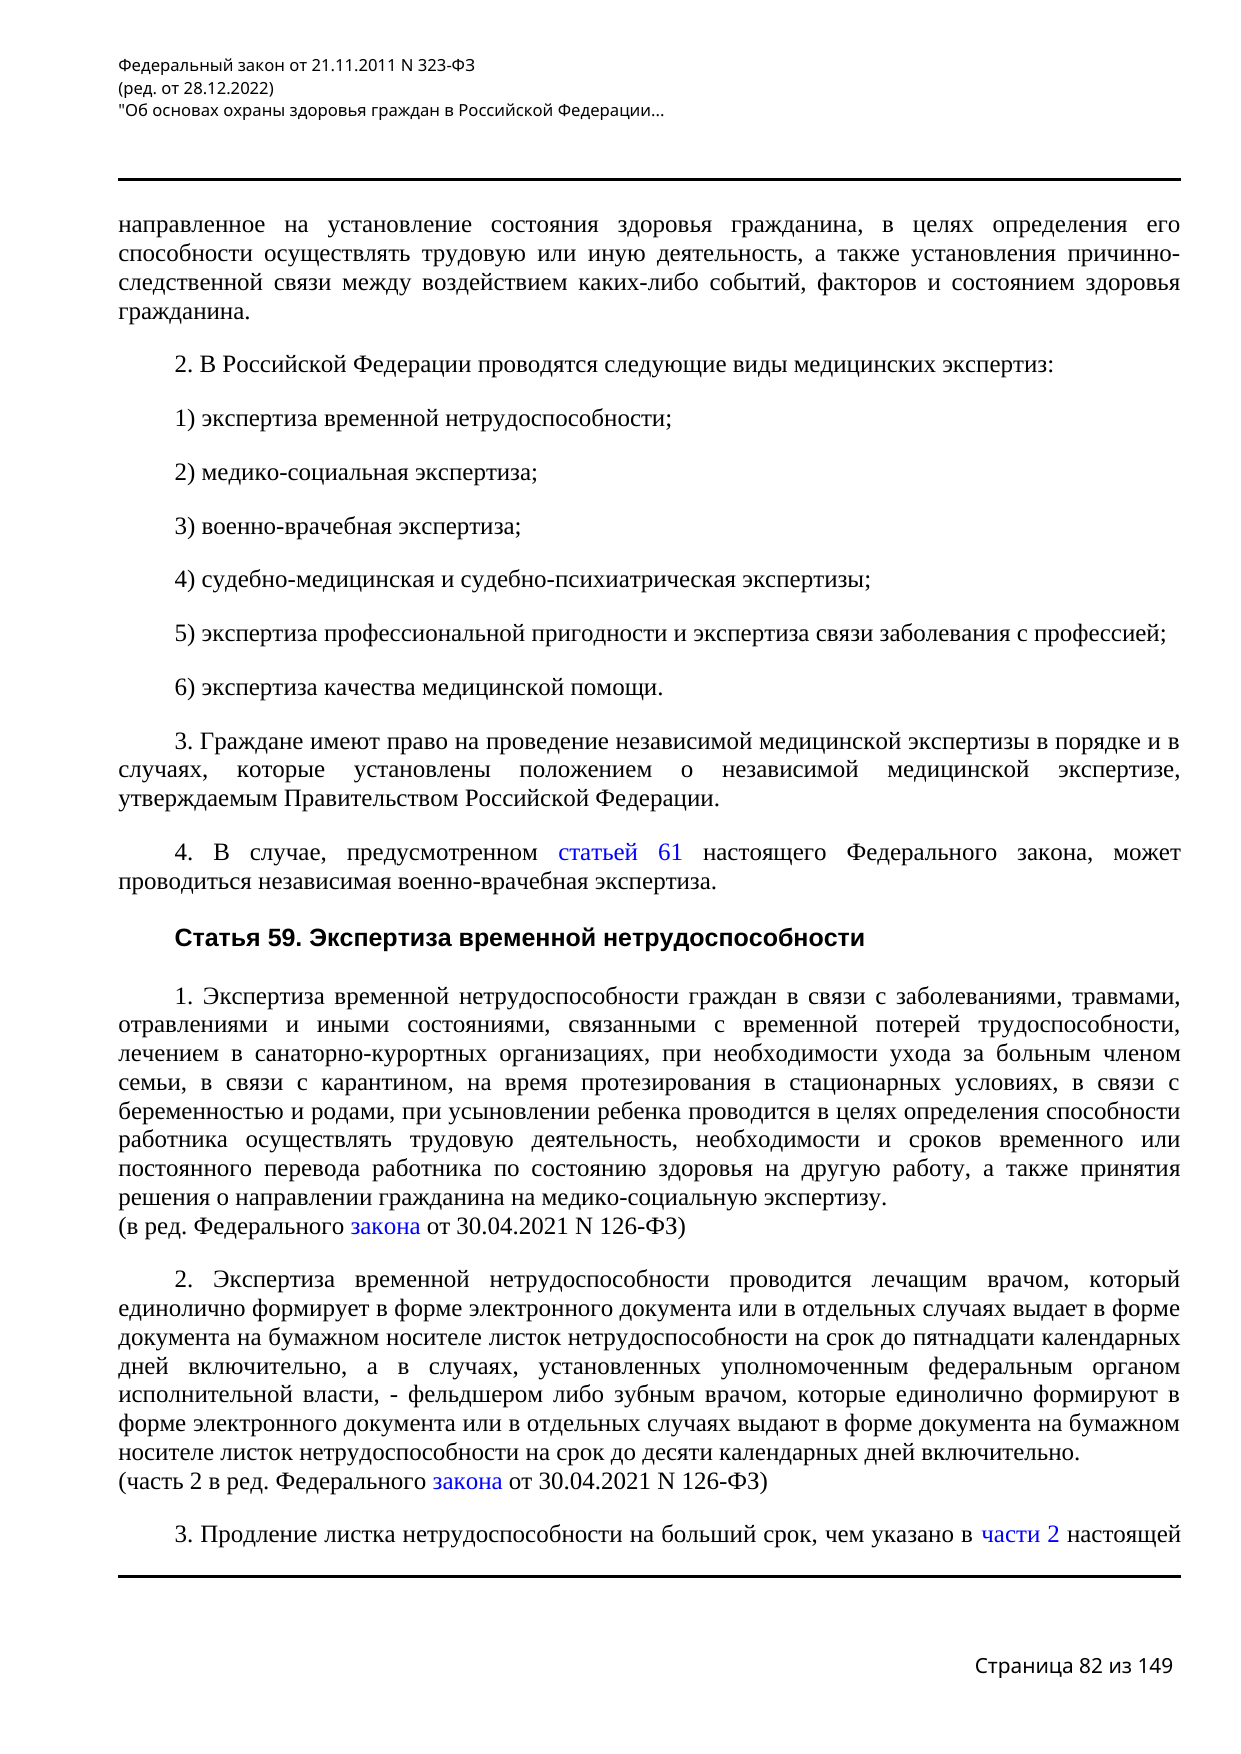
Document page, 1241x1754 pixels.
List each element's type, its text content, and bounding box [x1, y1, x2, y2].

text 3) военно-врачебная экспертиза; [118, 511, 1181, 539]
title Статья 59. Экспертиза временной нетрудоспособности [118, 923, 1181, 952]
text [118, 209, 1181, 324]
text 5) экспертиза профессиональной пригодности и экспертиза связи заболевания с профессией; [118, 618, 1181, 647]
text (часть 2 в ред. Федерального закона от 30.04.2021 N 126-ФЗ) [118, 1466, 1181, 1494]
text 4. В случае, предусмотренном статьей 61 настоящего Федерального закона, может проводиться независимая военно-врачебная экспертиза. [118, 837, 1181, 894]
text 2. В Российской Федерации проводятся следующие виды медицинских экспертиз: [118, 349, 1181, 378]
text 3. Граждане имеют право на проведение независимой медицинской экспертизы в порядке и в случаях, которые установлены положением о независимой медицинской экспертизе, утверждаемым Правительством Российской Федерации. [118, 726, 1181, 812]
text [118, 1519, 1181, 1548]
text 2) медико-социальная экспертиза; [118, 457, 1181, 486]
text 6) экспертиза качества медицинской помощи. [118, 672, 1181, 701]
text 2. Экспертиза временной нетрудоспособности проводится лечащим врачом, который единолично формирует в форме электронного документа или в отдельных случаях выдает в форме документа на бумажном носителе листок нетрудоспособности на срок до пятнадцати календарных дней включительно, а в случаях, установленных уполномоченным федеральным органом исполнительной власти, - фельдшером либо зубным врачом, которые единолично формируют в форме электронного документа или в отдельных случаях выдают в форме документа на бумажном носителе листок нетрудоспособности на срок до десяти календарных дней включительно. [118, 1264, 1181, 1466]
text 1. Экспертиза временной нетрудоспособности граждан в связи с заболеваниями, травмами, отравлениями и иными состояниями, связанными с временной потерей трудоспособности, лечением в санаторно-курортных организациях, при необходимости ухода за больным членом семьи, в связи с карантином, на время протезирования в стационарных условиях, в связи с беременностью и родами, при усыновлении ребенка проводится в целях определения способности работника осуществлять трудовую деятельность, необходимости и сроков временного или постоянного перевода работника по состоянию здоровья на другую работу, а также принятия решения о направлении гражданина на медико-социальную экспертизу. [118, 981, 1181, 1211]
text 4) судебно-медицинская и судебно-психиатрическая экспертизы; [118, 564, 1181, 593]
text (в ред. Федерального закона от 30.04.2021 N 126-ФЗ) [118, 1211, 1181, 1239]
text 1) экспертиза временной нетрудоспособности; [118, 403, 1181, 432]
